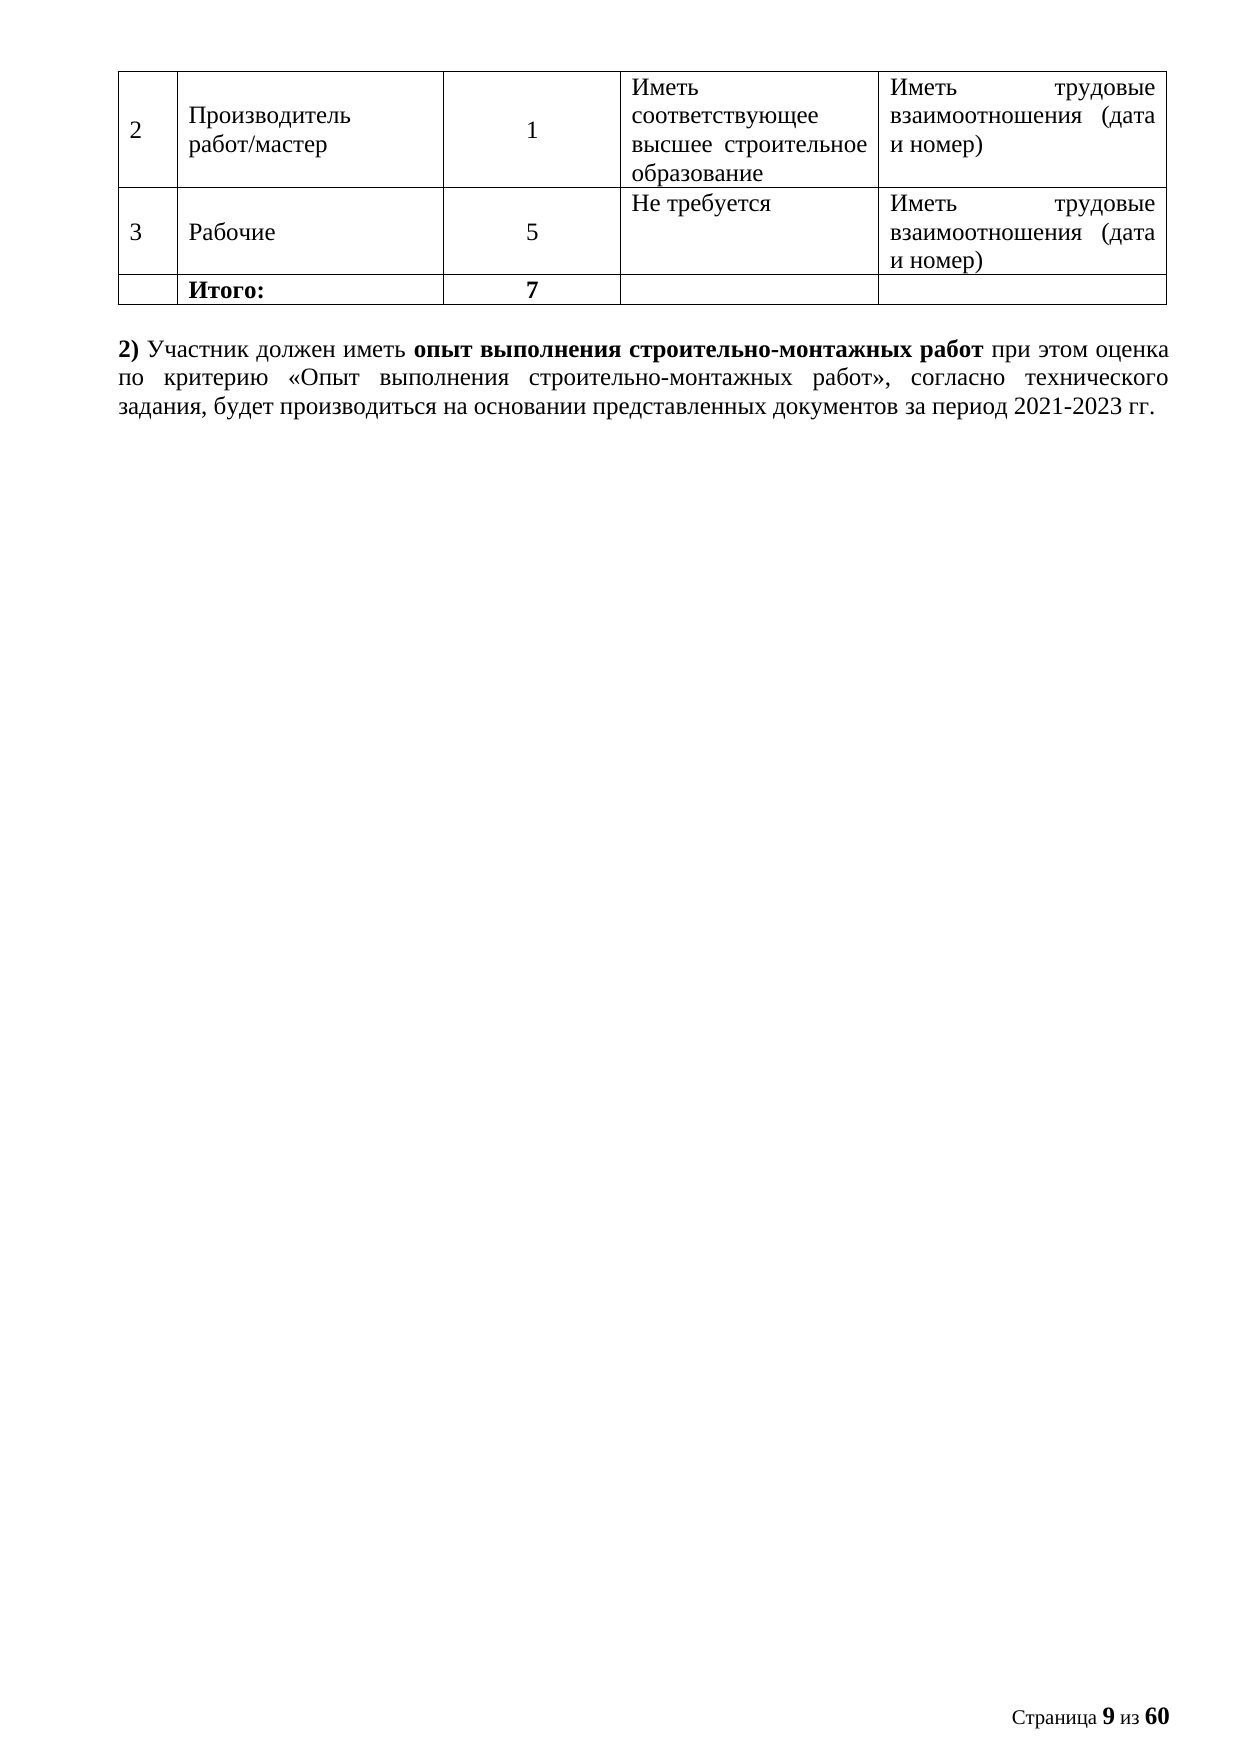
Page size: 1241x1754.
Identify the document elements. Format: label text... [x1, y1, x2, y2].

table_cell [119, 275, 177, 304]
text 2) Участник должен иметь опыт выполнения строительно-монтажных работ при этом оценка по критерию «Опыт выполнения строительно-монтажных работ», согласно технического задания, будет производиться на основании представленных документов за период 2021-2023 гг. [118, 334, 1169, 420]
table_cell 7 [444, 275, 620, 304]
table_cell [879, 275, 1166, 304]
table_cell Иметь соответствующее высшее строительное образование [621, 72, 878, 187]
table_cell Производитель работ/мастер [178, 72, 443, 187]
table_cell [621, 275, 878, 304]
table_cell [879, 188, 1166, 274]
table_cell Не требуется [621, 188, 878, 274]
table_cell Рабочие [178, 188, 443, 274]
table_cell 1 [444, 72, 620, 187]
table_cell 2 [119, 72, 177, 187]
table_cell 5 [444, 188, 620, 274]
table_cell Итого: [178, 275, 443, 304]
table_cell 3 [119, 188, 177, 274]
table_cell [879, 72, 1166, 187]
